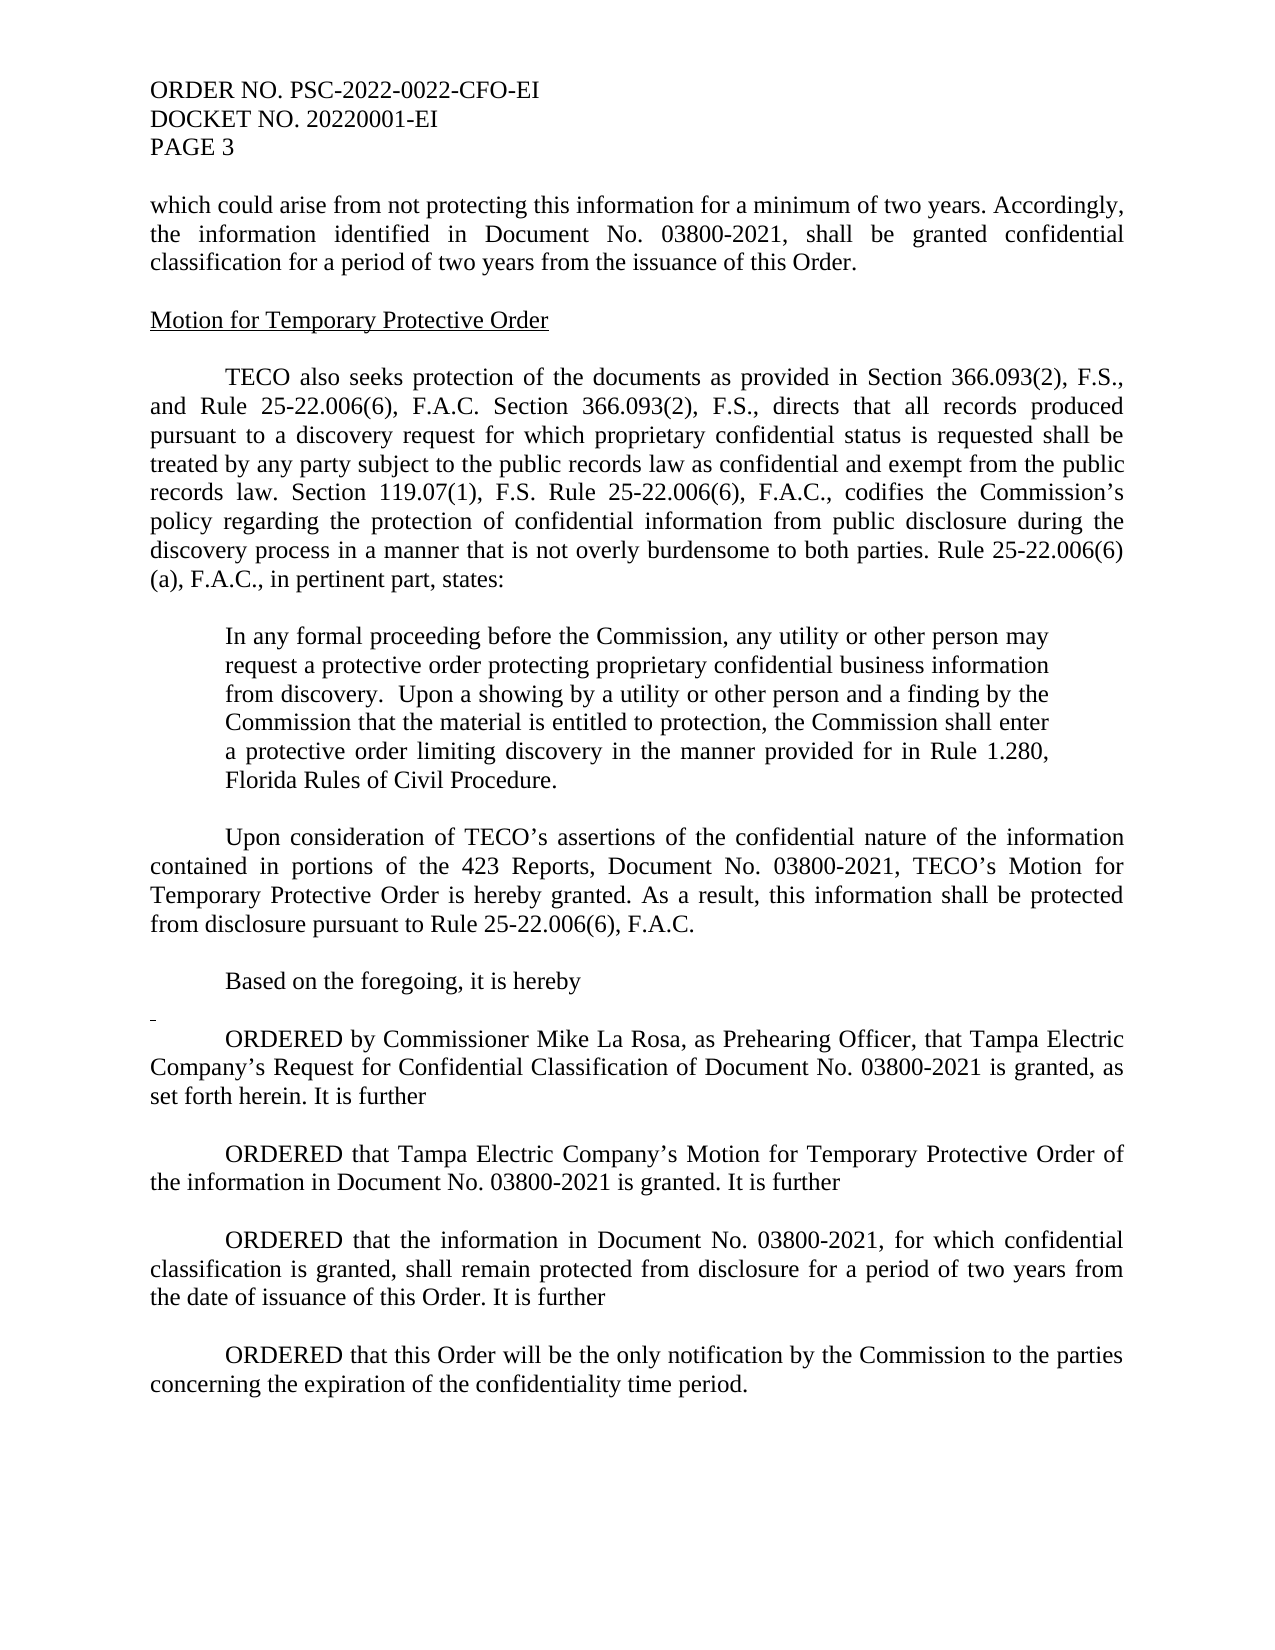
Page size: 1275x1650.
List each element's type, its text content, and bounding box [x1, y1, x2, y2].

text Upon consideration of TECO’s assertions of the confidential nature of the information contained in portions of the 423 Reports, Document No. 03800-2021, TECO’s Motion for Temporary Protective Order is hereby granted. As a result, this information shall be protected from disclosure pursuant to Rule 25-22.006(6), F.A.C. [150, 822, 1125, 937]
text ORDERED that the information in Document No. 03800-2021, for which confidential classification is granted, shall remain protected from disclosure for a period of two years from the date of issuance of this Order. It is further [150, 1225, 1125, 1311]
title In any formal proceeding before the Commission, any utility or other person may request a protective order protecting proprietary confidential business information from discovery. Upon a showing by a utility or other person and a finding by the Commission that the material is entitled to protection, the Commission shall enter a protective order limiting discovery in the manner provided for in Rule 1.280, Florida Rules of Civil Procedure. [225, 621, 1050, 794]
text TECO also seeks protection of the documents as provided in Section 366.093(2), F.S., and Rule 25-22.006(6), F.A.C. Section 366.093(2), F.S., directs that all records produced pursuant to a discovery request for which proprietary confidential status is requested shall be treated by any party subject to the public records law as confidential and exempt from the public records law. Section 119.07(1), F.S. Rule 25-22.006(6), F.A.C., codifies the Commission’s policy regarding the protection of confidential information from public disclosure during the discovery process in a manner that is not overly burdensome to both parties. Rule 25-22.006(6)(a), F.A.C., in pertinent part, states: [150, 362, 1125, 592]
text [150, 190, 1125, 276]
text Motion for Temporary Protective Order [150, 305, 1125, 334]
text ORDERED that Tampa Electric Company’s Motion for Temporary Protective Order of the information in Document No. 03800-2021 is granted. It is further [150, 1139, 1125, 1196]
text Based on the foregoing, it is hereby [150, 966, 1125, 995]
text ORDERED by Commissioner Mike La Rosa, as Prehearing Officer, that Tampa Electric Company’s Request for Confidential Classification of Document No. 03800-2021 is granted, as set forth herein. It is further [150, 1024, 1125, 1110]
text ORDERED that this Order will be the only notification by the Commission to the parties concerning the expiration of the confidentiality time period. [150, 1340, 1125, 1397]
